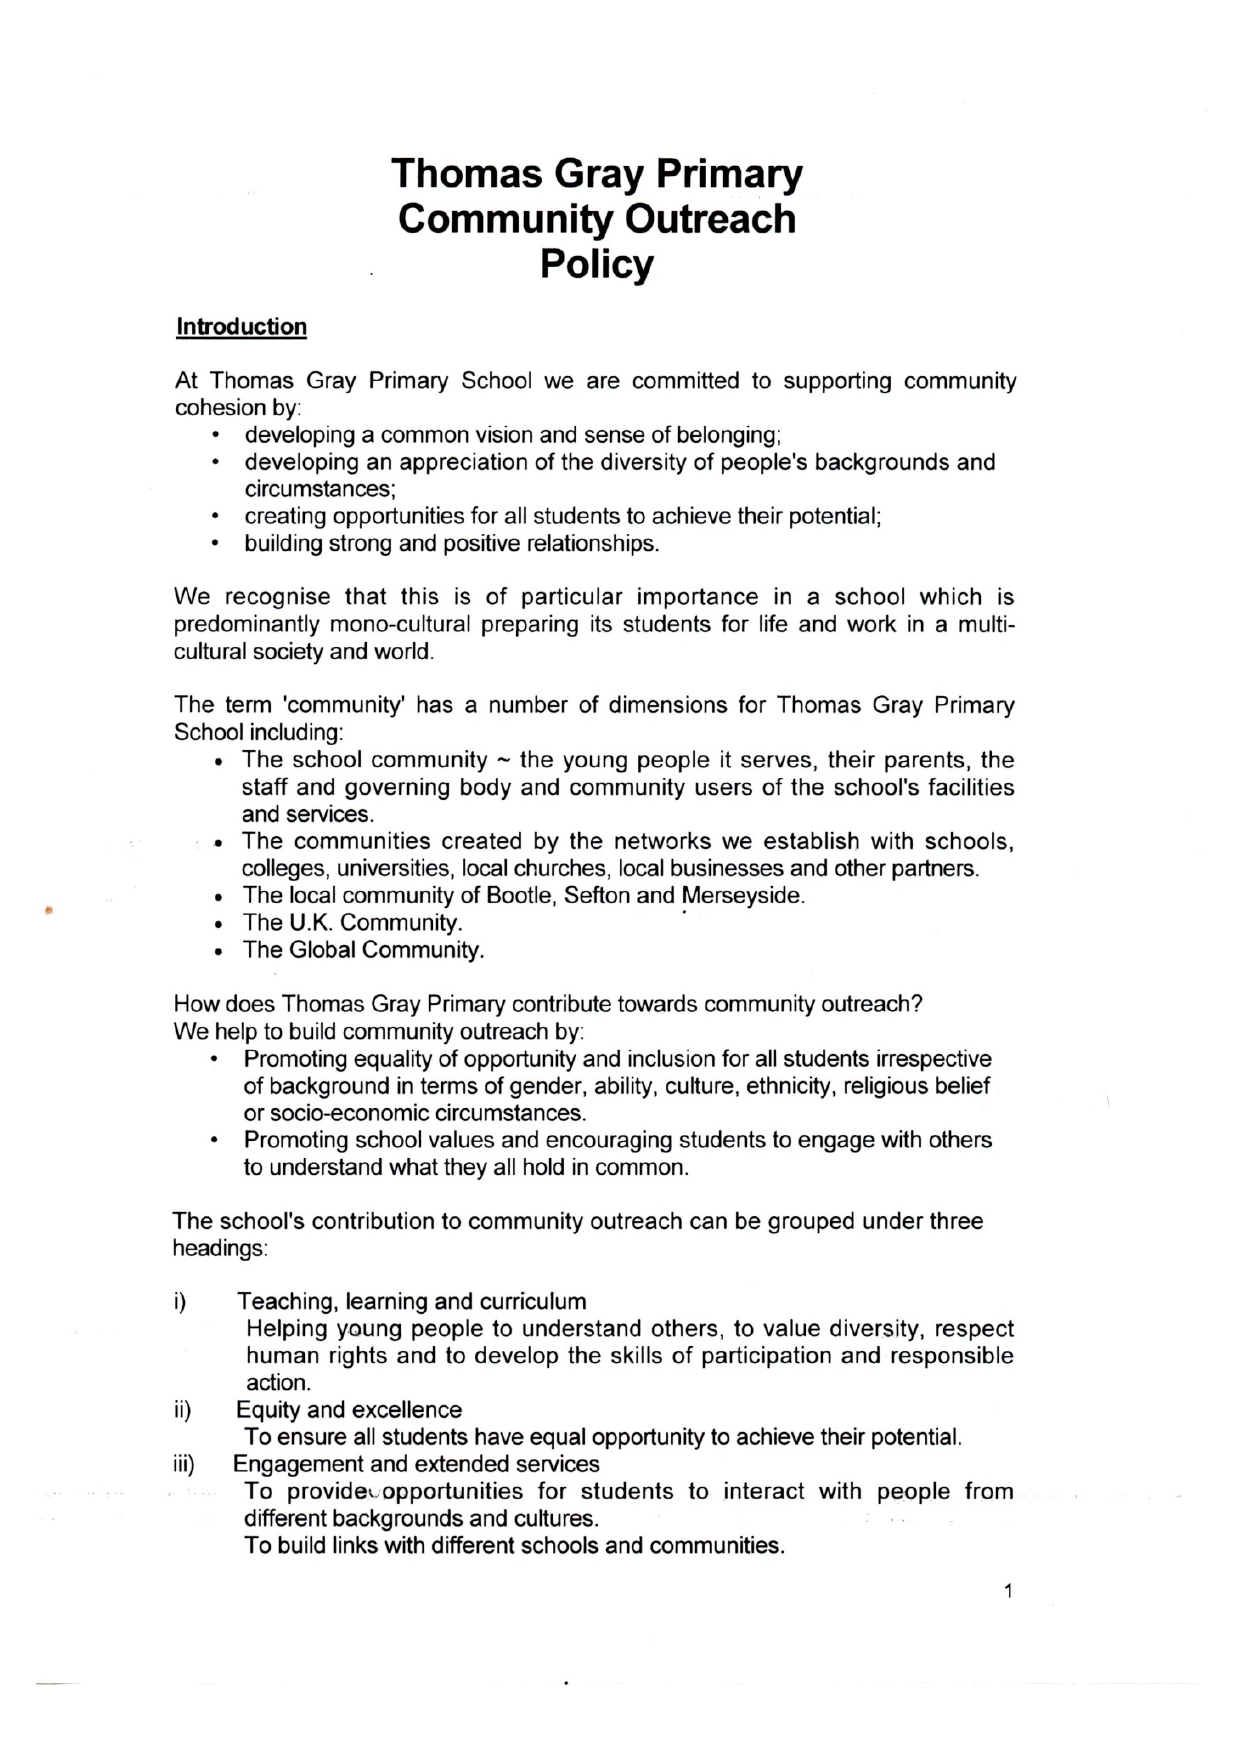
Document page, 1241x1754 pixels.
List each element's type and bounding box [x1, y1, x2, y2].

picture [35, 30, 1207, 1686]
